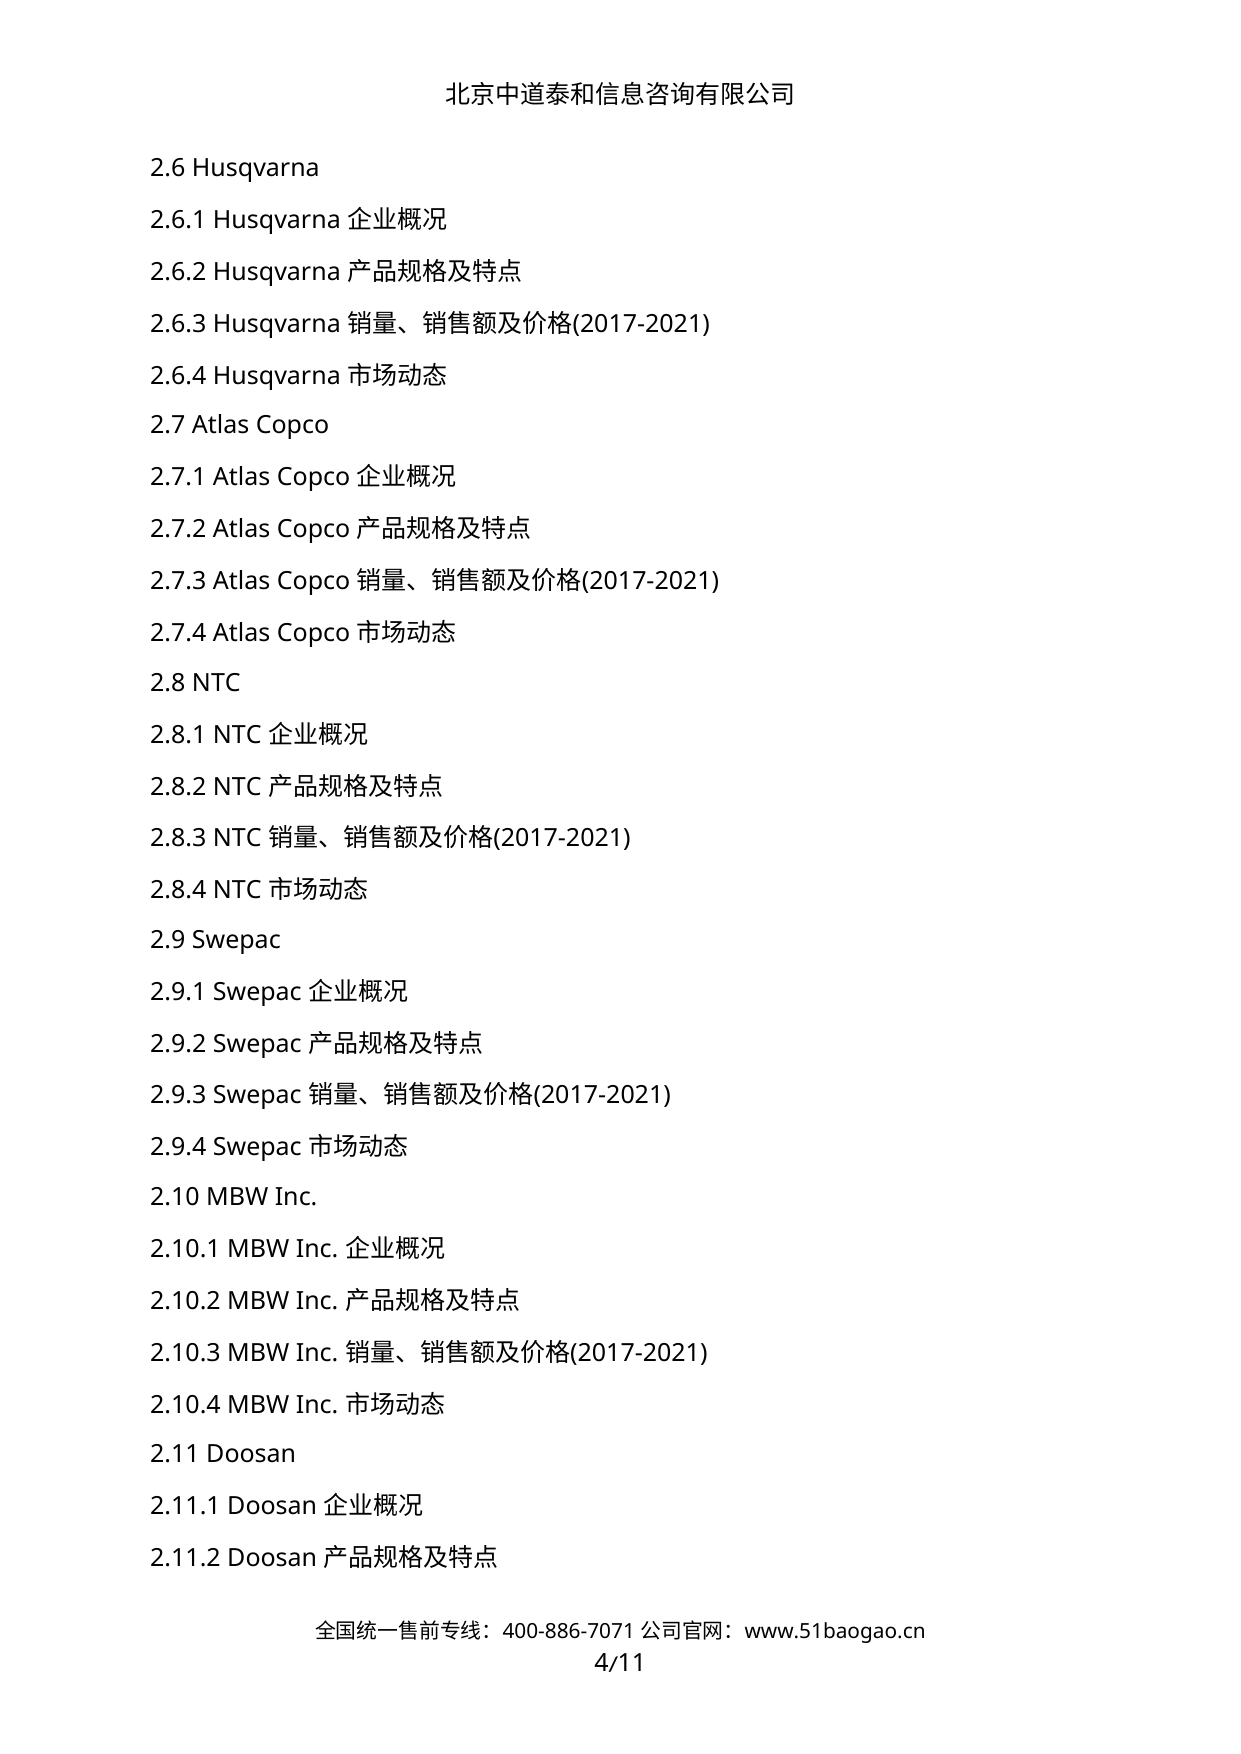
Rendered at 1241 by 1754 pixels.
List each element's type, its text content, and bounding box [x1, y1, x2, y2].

text 2.10 MBW Inc. [150, 1179, 1090, 1213]
text 2.9 Swepac [150, 922, 1090, 956]
text 2.10.3 MBW Inc. 销量、销售额及价格(2017-2021) [150, 1332, 1090, 1368]
text 2.10.2 MBW Inc. 产品规格及特点 [150, 1280, 1090, 1317]
text 2.9.2 Swepac 产品规格及特点 [150, 1023, 1090, 1059]
text 2.9.4 Swepac 市场动态 [150, 1127, 1090, 1163]
text 2.9.3 Swepac 销量、销售额及价格(2017-2021) [150, 1075, 1090, 1111]
text 2.8 NTC [150, 664, 1090, 698]
text 2.7.1 Atlas Copco 企业概况 [150, 457, 1090, 493]
text 2.6.3 Husqvarna 销量、销售额及价格(2017-2021) [150, 303, 1090, 340]
text 2.6 Husqvarna [150, 150, 1090, 184]
text 2.10.1 MBW Inc. 企业概况 [150, 1228, 1090, 1265]
text 2.7 Atlas Copco [150, 407, 1090, 441]
text 2.6.2 Husqvarna 产品规格及特点 [150, 252, 1090, 288]
text 2.7.4 Atlas Copco 市场动态 [150, 612, 1090, 649]
text 2.8.3 NTC 销量、销售额及价格(2017-2021) [150, 818, 1090, 854]
text 2.8.2 NTC 产品规格及特点 [150, 766, 1090, 802]
text 2.6.4 Husqvarna 市场动态 [150, 355, 1090, 392]
text 2.10.4 MBW Inc. 市场动态 [150, 1384, 1090, 1420]
text 2.7.2 Atlas Copco 产品规格及特点 [150, 509, 1090, 545]
text 2.9.1 Swepac 企业概况 [150, 971, 1090, 1007]
text 2.8.1 NTC 企业概况 [150, 714, 1090, 750]
text 2.11 Doosan [150, 1436, 1090, 1470]
text 2.6.1 Husqvarna 企业概况 [150, 200, 1090, 236]
text 2.11.1 Doosan 企业概况 [150, 1486, 1090, 1522]
text 2.7.3 Atlas Copco 销量、销售额及价格(2017-2021) [150, 561, 1090, 597]
text 2.8.4 NTC 市场动态 [150, 870, 1090, 906]
text 2.11.2 Doosan 产品规格及特点 [150, 1537, 1090, 1574]
